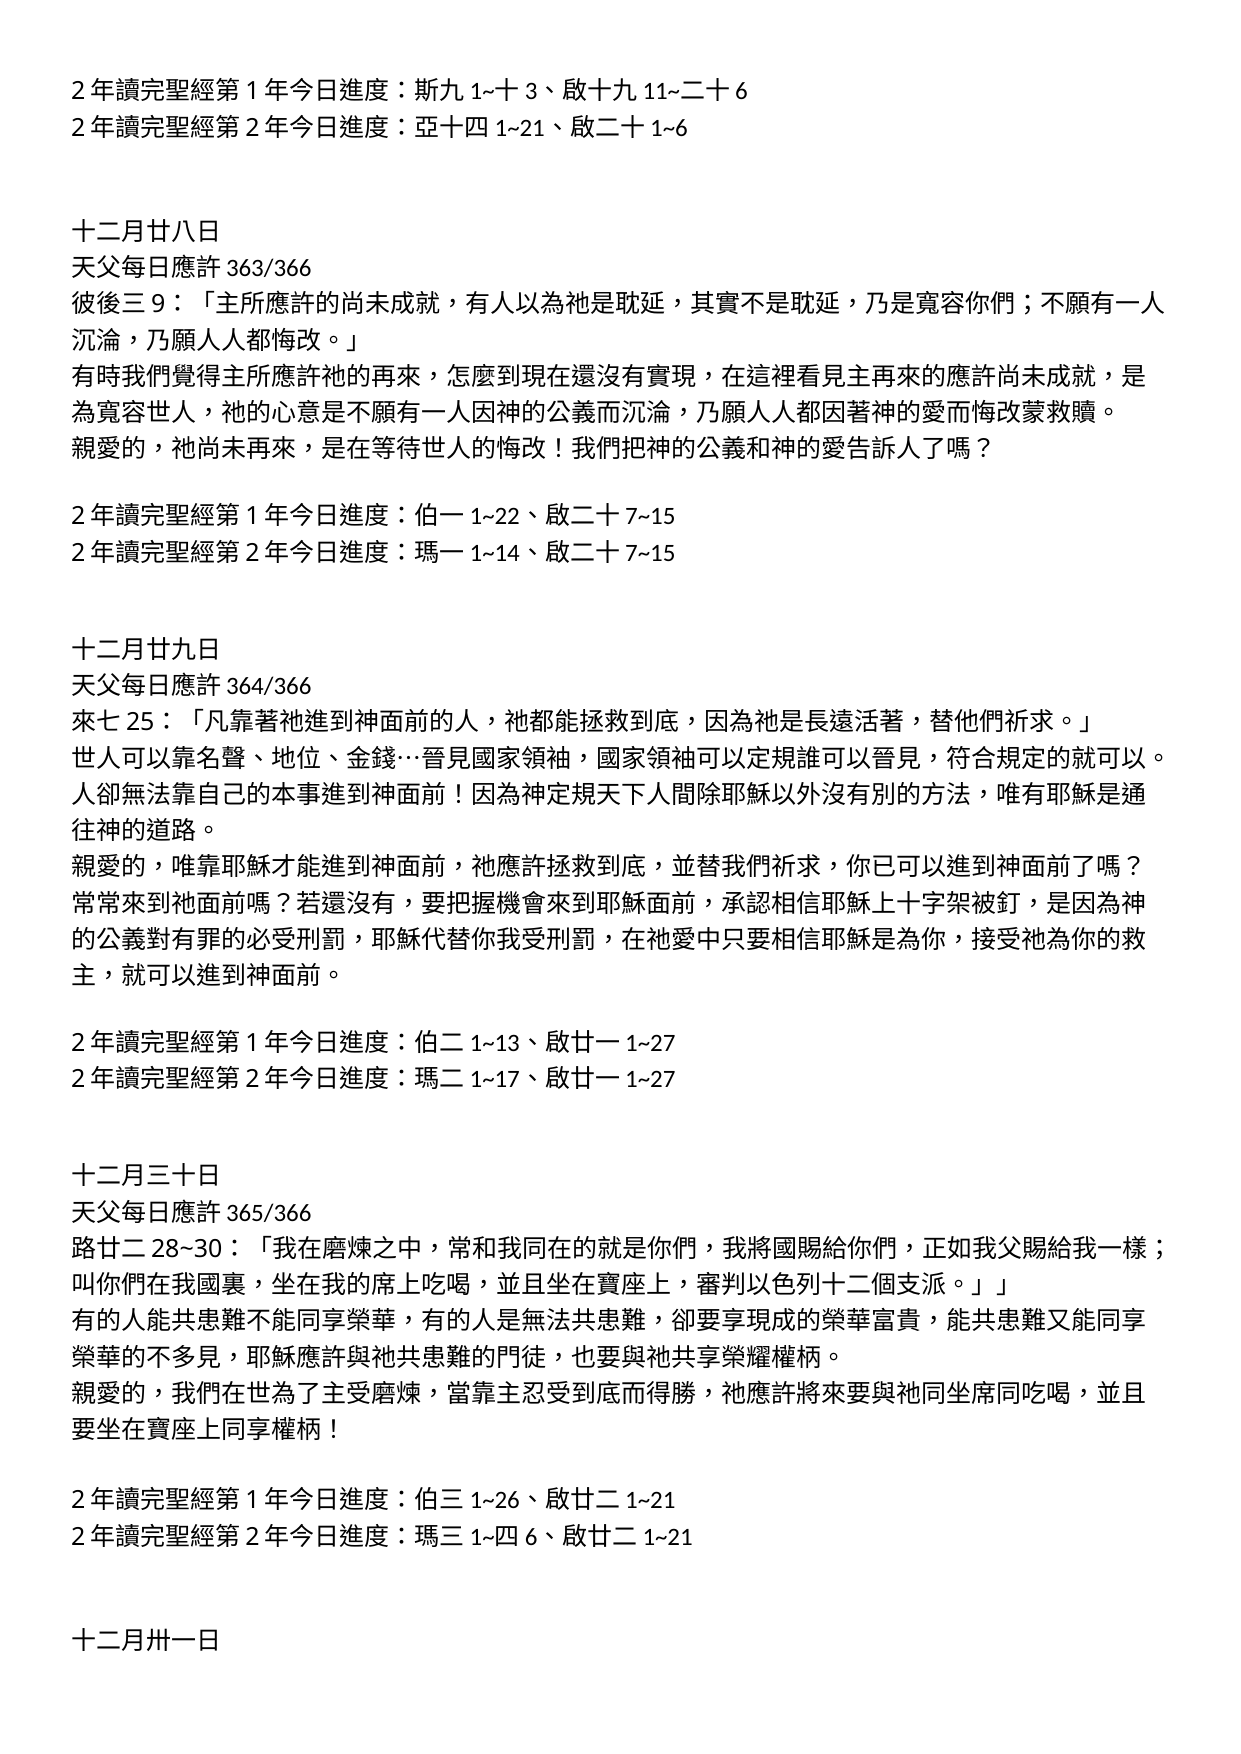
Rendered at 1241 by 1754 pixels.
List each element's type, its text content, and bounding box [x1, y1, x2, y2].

text 十二月廿八日 [71, 211, 1169, 248]
text 來七25：「凡靠著祂進到神面前的人，祂都能拯救到底，因為祂是長遠活著，替他們祈求。」 [71, 702, 1169, 738]
text 天父每日應許364/366 [71, 666, 1169, 702]
text 有的人能共患難不能同享榮華，有的人是無法共患難，卻要享現成的榮華富貴，能共患難又能同享榮華的不多見，耶穌應許與祂共患難的門徒，也要與祂共享榮耀權柄。 [71, 1301, 1169, 1373]
text 有時我們覺得主所應許祂的再來，怎麼到現在還沒有實現，在這裡看見主再來的應許尚未成就，是為寬容世人，祂的心意是不願有一人因神的公義而沉淪，乃願人人都因著神的愛而悔改蒙救贖。 [71, 356, 1169, 429]
text 親愛的，祂尚未再來，是在等待世人的悔改！我們把神的公義和神的愛告訴人了嗎？ [71, 429, 1169, 465]
text 路廿二28~30：「我在磨煉之中，常和我同在的就是你們，我將國賜給你們，正如我父賜給我一樣；叫你們在我國裏，坐在我的席上吃喝，並且坐在寶座上，審判以色列十二個支派。」」 [71, 1228, 1169, 1301]
text 十二月卅一日 [71, 1621, 1169, 1657]
text 十二月廿九日 [71, 629, 1169, 666]
text 親愛的，我們在世為了主受磨煉，當靠主忍受到底而得勝，祂應許將來要與祂同坐席同吃喝，並且要坐在寶座上同享權柄！ [71, 1373, 1169, 1446]
text 彼後三9：「主所應許的尚未成就，有人以為祂是耽延，其實不是耽延，乃是寬容你們；不願有一人沉淪，乃願人人都悔改。」 [71, 284, 1169, 356]
text 親愛的，唯靠耶穌才能進到神面前，祂應許拯救到底，並替我們祈求，你已可以進到神面前了嗎？常常來到祂面前嗎？若還沒有，要把握機會來到耶穌面前，承認相信耶穌上十字架被釘，是因為神的公義對有罪的必受刑罰，耶穌代替你我受刑罰，在祂愛中只要相信耶穌是為你，接受祂為你的救主，就可以進到神面前。 [71, 847, 1169, 992]
text 2年讀完聖經第1年今日進度：伯一1~22、啟二十7~15 [71, 496, 1169, 532]
text 天父每日應許365/366 [71, 1192, 1169, 1228]
text 世人可以靠名聲、地位、金錢…晉見國家領袖，國家領袖可以定規誰可以晉見，符合規定的就可以。人卻無法靠自己的本事進到神面前！因為神定規天下人間除耶穌以外沒有別的方法，唯有耶穌是通往神的道路。 [71, 738, 1169, 847]
text 天父每日應許363/366 [71, 248, 1169, 284]
text 2年讀完聖經第1年今日進度：伯二1~13、啟廿一1~27 [71, 1022, 1169, 1058]
text 十二月三十日 [71, 1156, 1169, 1192]
text 2年讀完聖經第1年今日進度：斯九1~十3、啟十九11~二十6 [71, 71, 1169, 107]
text 2年讀完聖經第2年今日進度：亞十四1~21、啟二十1~6 [71, 107, 1169, 143]
text 2年讀完聖經第2年今日進度：瑪一1~14、啟二十7~15 [71, 532, 1169, 568]
text 2年讀完聖經第2年今日進度：瑪三1~四6、啟廿二1~21 [71, 1516, 1169, 1552]
text 2年讀完聖經第2年今日進度：瑪二1~17、啟廿一1~27 [71, 1058, 1169, 1095]
text 2年讀完聖經第1年今日進度：伯三1~26、啟廿二1~21 [71, 1480, 1169, 1516]
